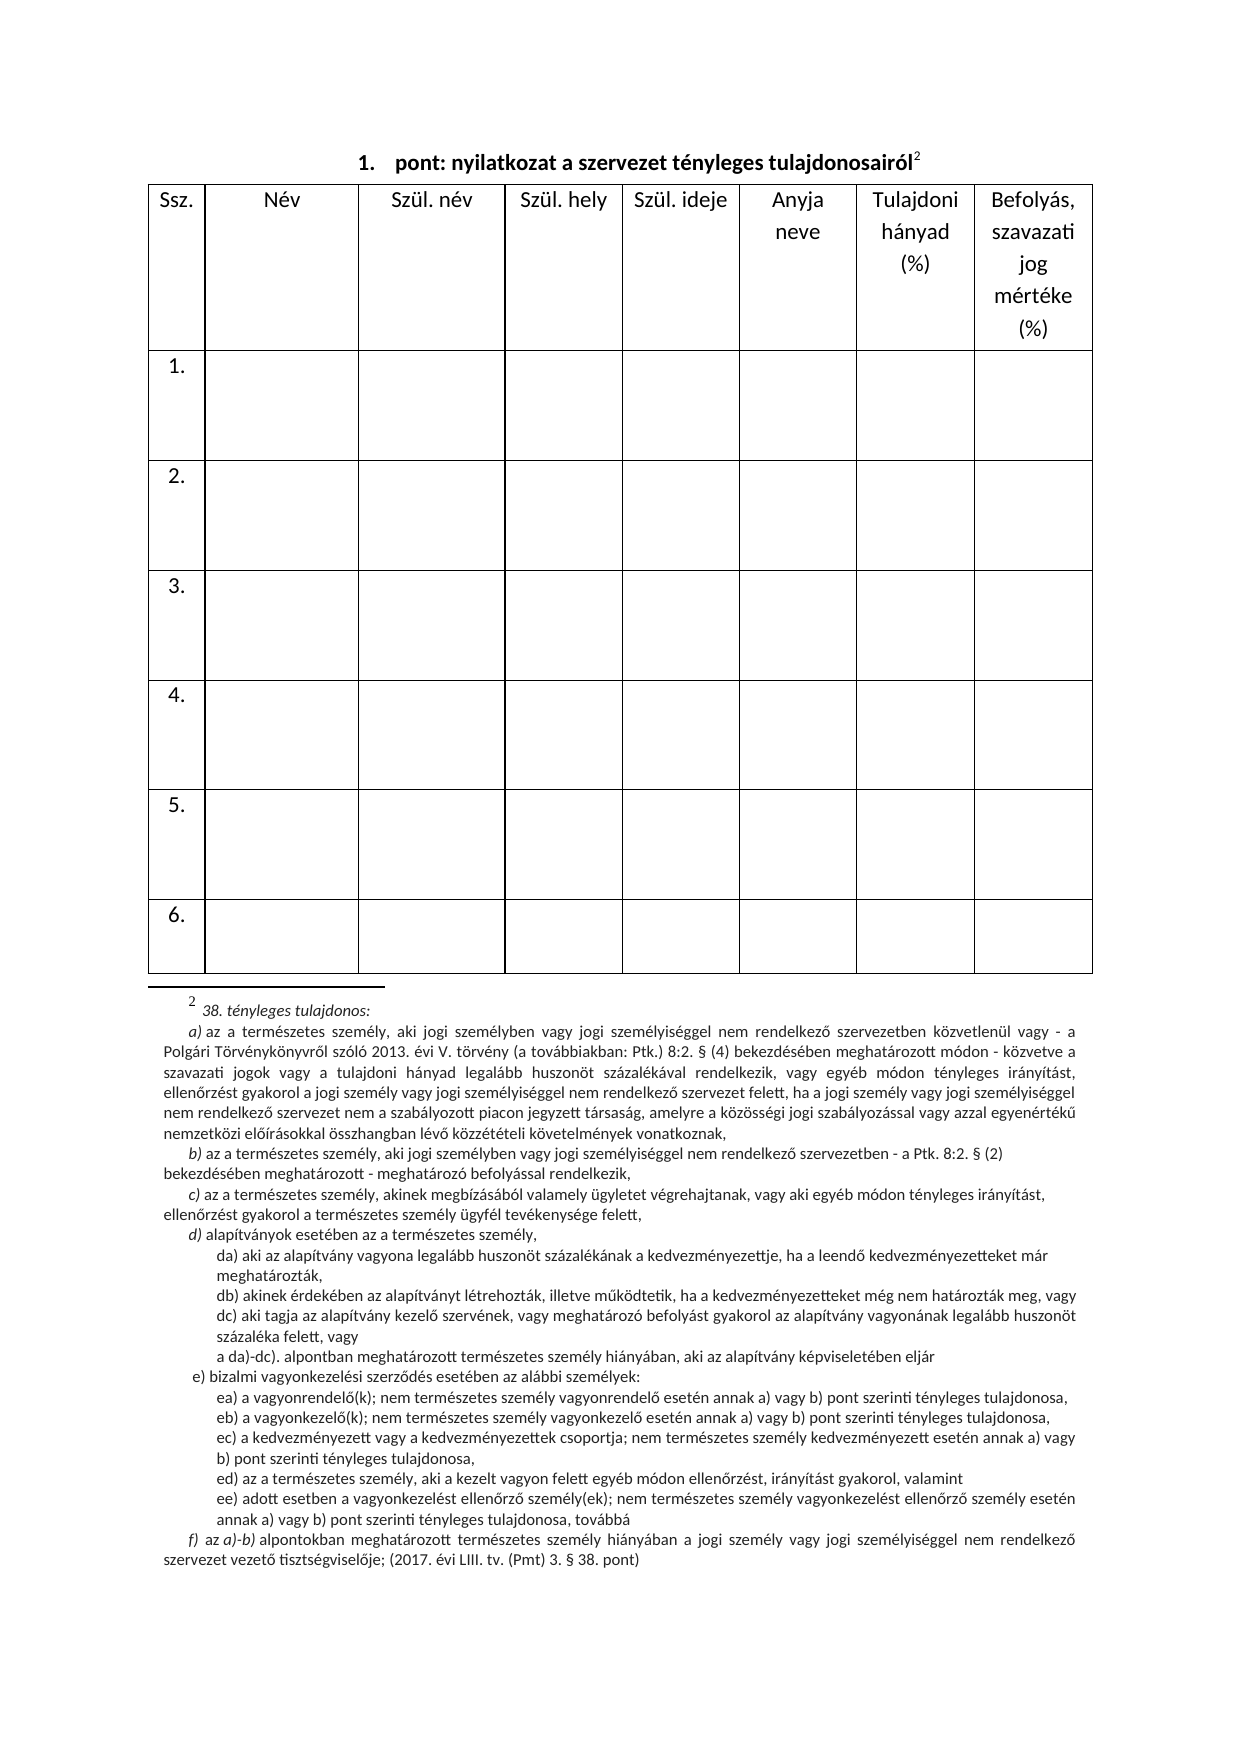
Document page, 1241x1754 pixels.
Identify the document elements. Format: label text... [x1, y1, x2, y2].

list pont: nyilatkozat a szervezet tényleges tulajdonosairól [185, 148, 1093, 176]
table_cell [623, 790, 739, 899]
table_cell [206, 571, 358, 679]
table_cell [857, 790, 974, 899]
table_cell [975, 681, 1092, 789]
table_header Név [206, 185, 358, 350]
table_cell [857, 571, 974, 679]
table_header Anyja neve [740, 185, 856, 350]
table_cell 6. [149, 900, 204, 973]
table_cell [206, 461, 358, 570]
table_header Szül. ideje [623, 185, 739, 350]
table_cell [206, 900, 358, 973]
table_cell [740, 900, 856, 973]
table_cell [740, 790, 856, 899]
table_cell 3. [149, 571, 204, 679]
table_cell [506, 681, 622, 789]
table_cell [206, 351, 358, 460]
table_cell [206, 790, 358, 899]
table_cell [623, 571, 739, 679]
table_cell [975, 571, 1092, 679]
table_cell [506, 900, 622, 973]
table_header Szül. hely [506, 185, 622, 350]
table_cell 1. [149, 351, 204, 460]
table_header Tulajdoni hányad (%) [857, 185, 974, 350]
table_cell 4. [149, 681, 204, 789]
table_cell [740, 351, 856, 460]
table_cell [975, 900, 1092, 973]
table_cell 5. [149, 790, 204, 899]
table_cell [623, 351, 739, 460]
table_cell [506, 461, 622, 570]
table_cell [623, 900, 739, 973]
table_cell [359, 790, 504, 899]
table_cell [975, 351, 1092, 460]
table_cell [975, 790, 1092, 899]
table_cell [975, 461, 1092, 570]
table_cell [206, 681, 358, 789]
table_cell [857, 351, 974, 460]
table_cell [506, 351, 622, 460]
table_cell [857, 461, 974, 570]
table_cell [359, 461, 504, 570]
table_cell [506, 790, 622, 899]
table_cell 2. [149, 461, 204, 570]
table_cell [359, 900, 504, 973]
table_cell [359, 681, 504, 789]
table_cell [359, 351, 504, 460]
table_header Szül. név [359, 185, 504, 350]
table_cell [740, 571, 856, 679]
table_cell [740, 461, 856, 570]
table_cell [506, 571, 622, 679]
table_cell [857, 900, 974, 973]
table_cell [623, 681, 739, 789]
table_cell [623, 461, 739, 570]
table_cell [740, 681, 856, 789]
table_cell [359, 571, 504, 679]
table_header Ssz. [149, 185, 204, 350]
table_header Befolyás, szavazati jog mértéke (%) [975, 185, 1092, 350]
table_cell [857, 681, 974, 789]
